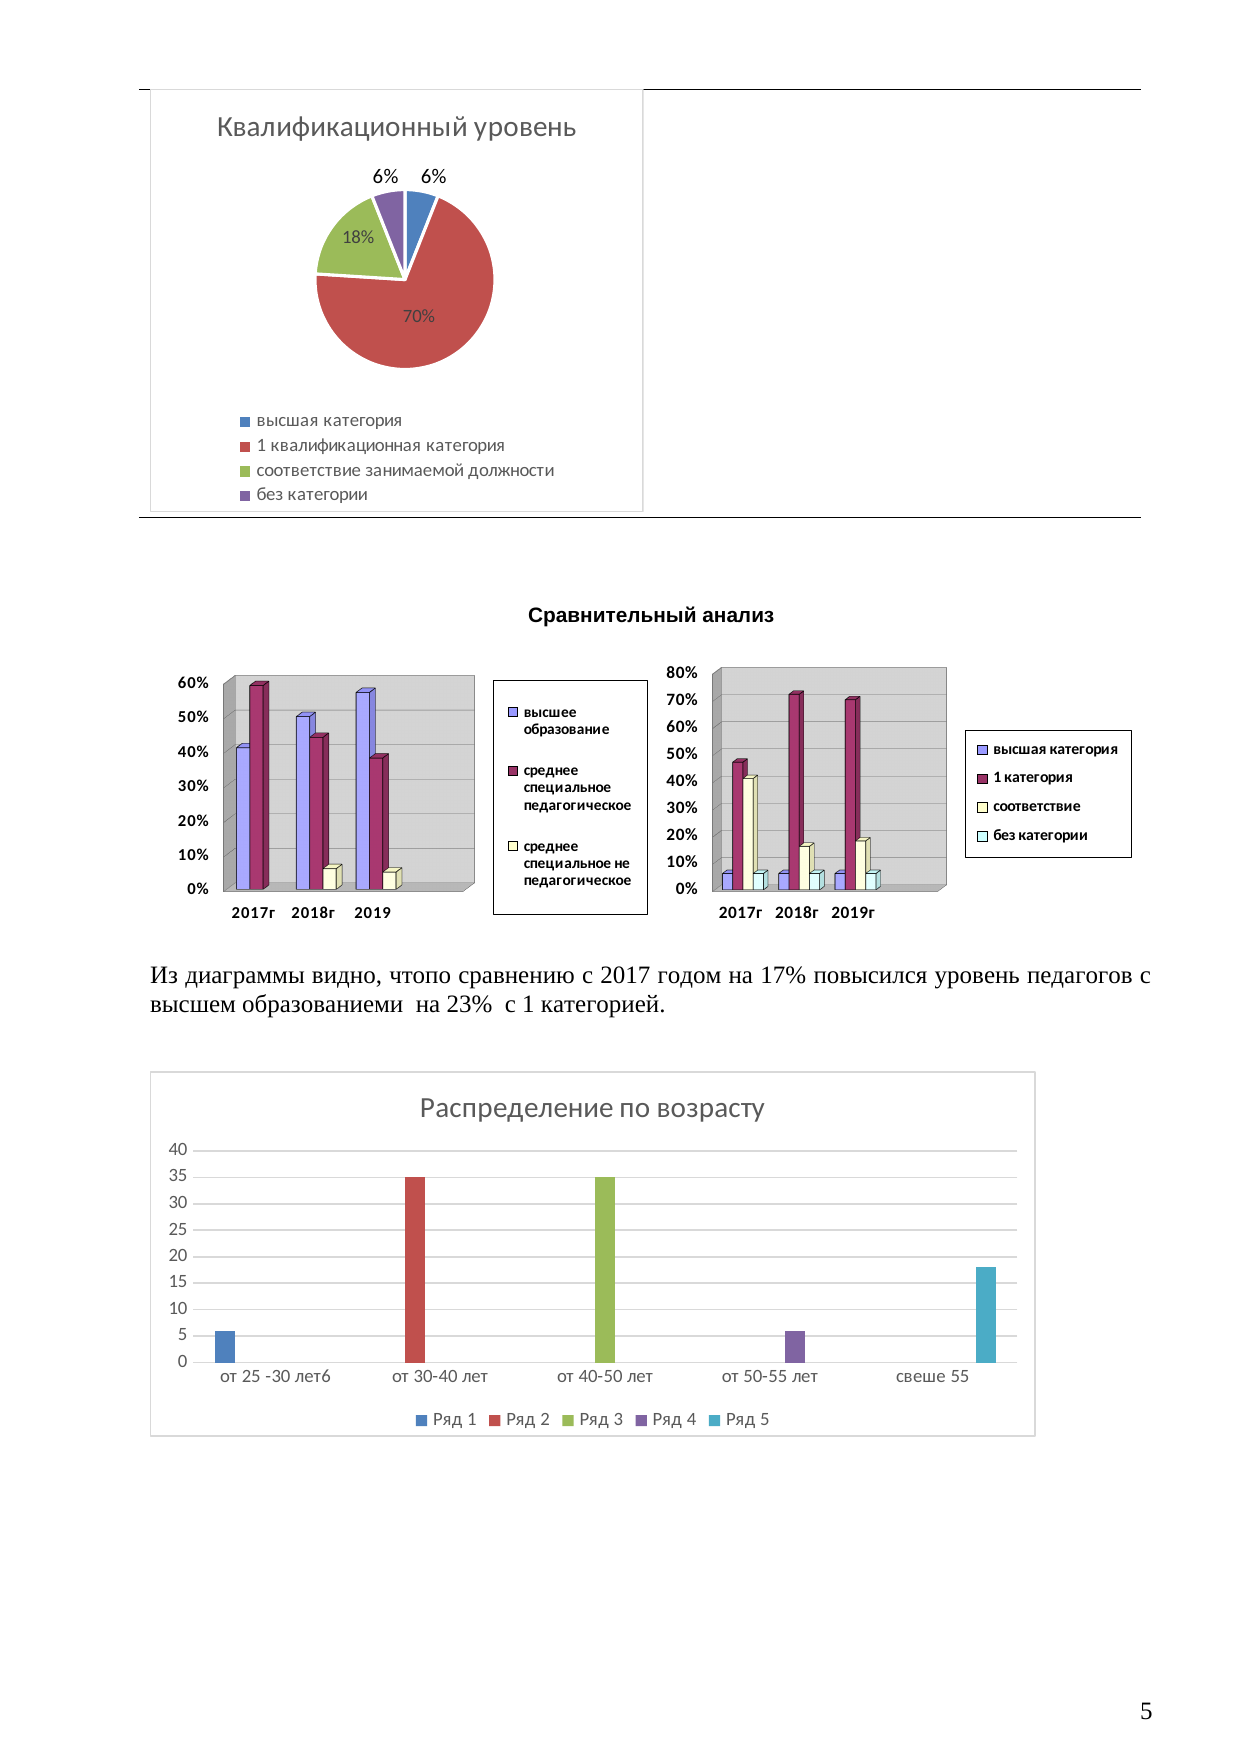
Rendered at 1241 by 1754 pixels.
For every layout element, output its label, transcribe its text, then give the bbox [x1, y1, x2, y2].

text Из диаграммы видно, чтопо сравнению с 2017 годом на 17% повысился уровень педагогов с высшем образованиеми на 23% с 1 категорией. [150, 960, 1152, 1017]
text Сравнительный анализ [150, 603, 1152, 627]
table_header [139, 90, 1141, 517]
